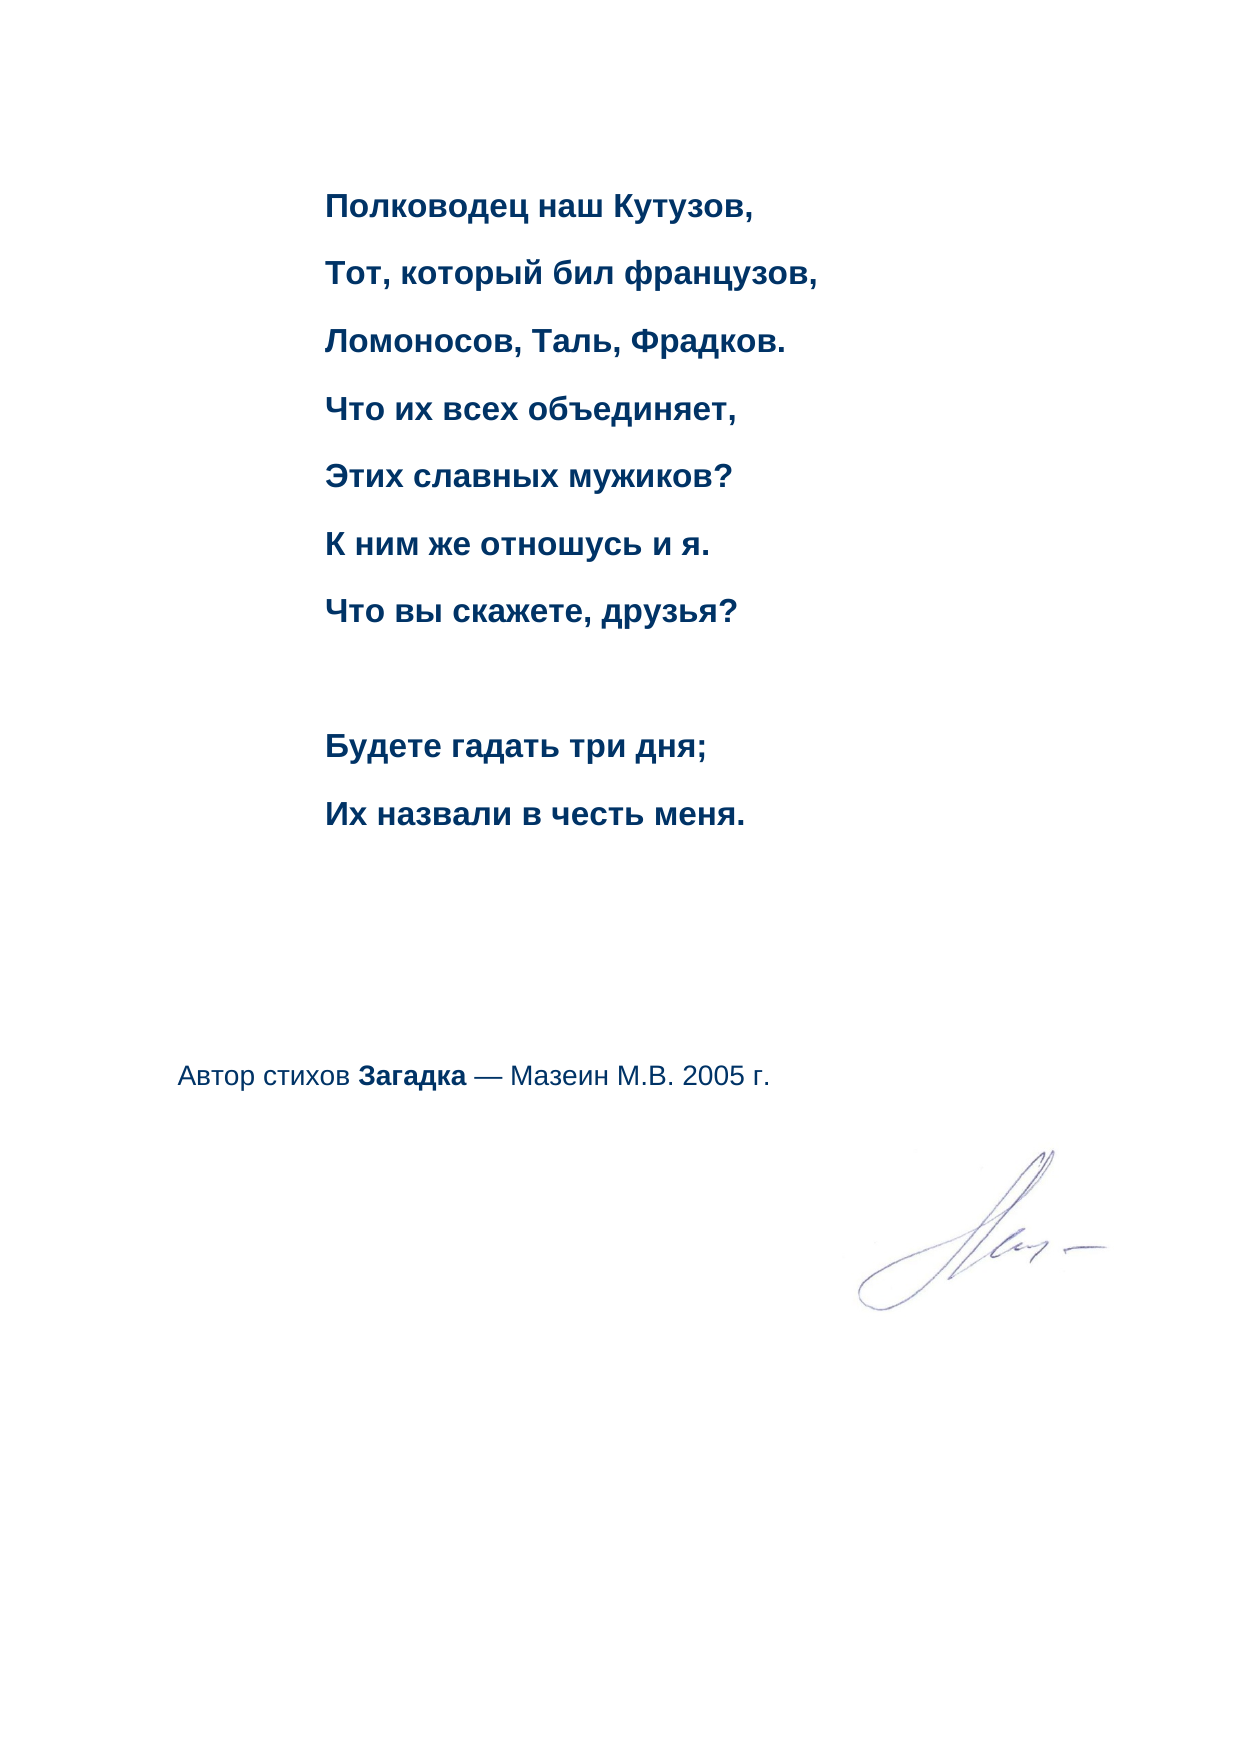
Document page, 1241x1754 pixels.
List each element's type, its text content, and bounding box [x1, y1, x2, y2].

text Полководец наш Кутузов, [325, 186, 1152, 224]
text Их назвали в честь меня. [325, 794, 1152, 833]
text Ломоносов, Таль, Фрадков. [325, 321, 1152, 359]
text Этих славных мужиков? [325, 456, 1152, 494]
text Что их всех объединяет, [325, 388, 1152, 427]
text Будете гадать три дня; [325, 727, 1152, 765]
text К ним же отношусь и я. [325, 524, 1152, 562]
picture [829, 1120, 1152, 1322]
text Автор стихов Загадка — Мазеин М.В. 2005 г. [177, 1058, 1152, 1091]
text Тот, который бил французов, [325, 253, 1152, 292]
text Что вы скажете, друзья? [325, 591, 1152, 630]
